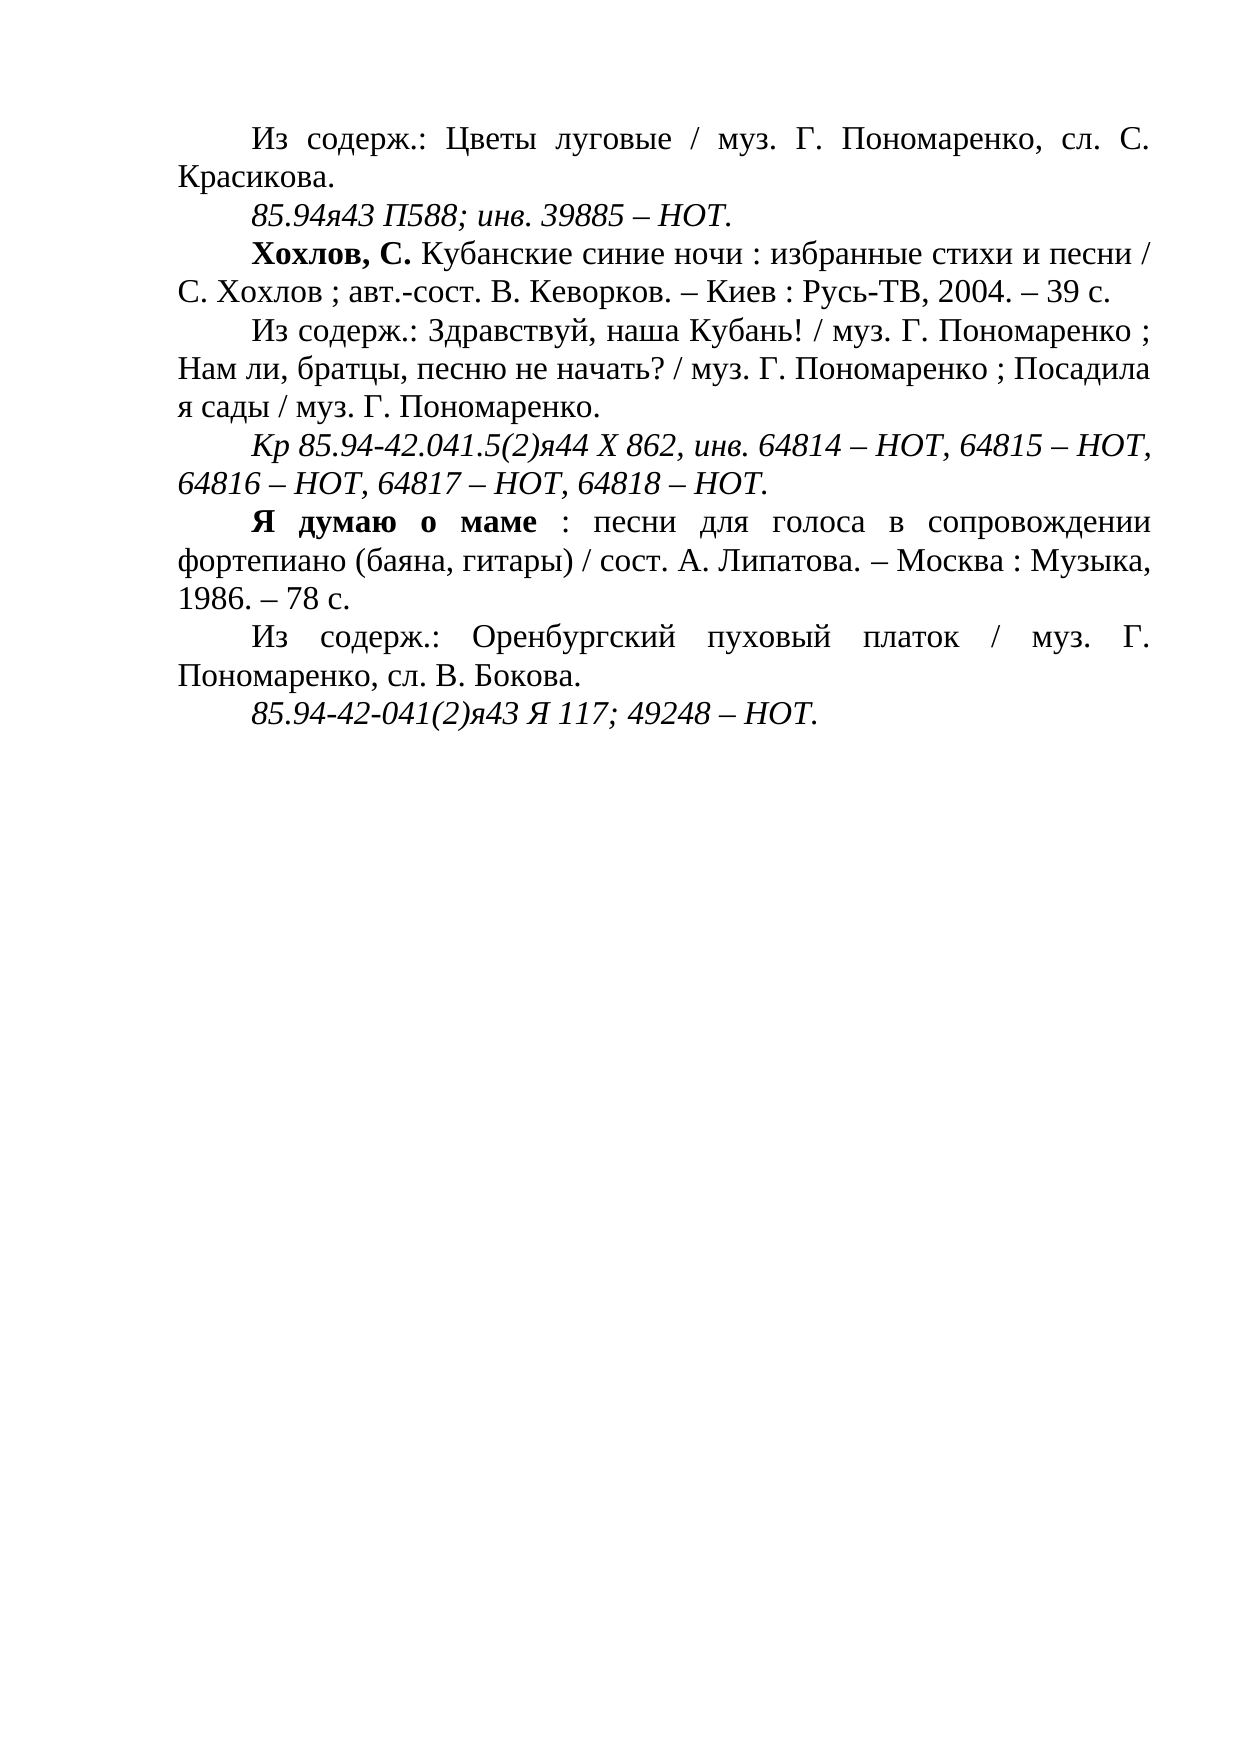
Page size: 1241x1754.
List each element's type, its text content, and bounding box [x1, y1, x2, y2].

text Я думаю о маме : песни для голоса в сопровождении фортепиано (баяна, гитары) / сост. А. Липатова. – Москва : Музыка, 1986. – 78 с. [177, 501, 1152, 616]
text Из содерж.: Цветы луговые / муз. Г. Пономаренко, сл. С. Красикова. [177, 118, 1152, 195]
text 85.94-42-041(2)я43 Я 117; 49248 – НОТ. [177, 693, 1152, 731]
text Хохлов, С. Кубанские синие ночи : избранные стихи и песни / С. Хохлов ; авт.-сост. В. Кеворков. – Киев : Русь-ТВ, 2004. – 39 с. [177, 233, 1152, 310]
text Из содерж.: Здравствуй, наша Кубань! / муз. Г. Пономаренко ; Нам ли, братцы, песню не начать? / муз. Г. Пономаренко ; Посадила я сады / муз. Г. Пономаренко. [177, 310, 1152, 425]
text 85.94я43 П588; инв. 39885 – НОТ. [177, 195, 1152, 233]
text Кр 85.94-42.041.5(2)я44 Х 862, инв. 64814 – НОТ, 64815 – НОТ, 64816 – НОТ, 64817 – НОТ, 64818 – НОТ. [177, 425, 1152, 501]
text Из содерж.: Оренбургский пуховый платок / муз. Г. Пономаренко, сл. В. Бокова. [177, 616, 1152, 693]
